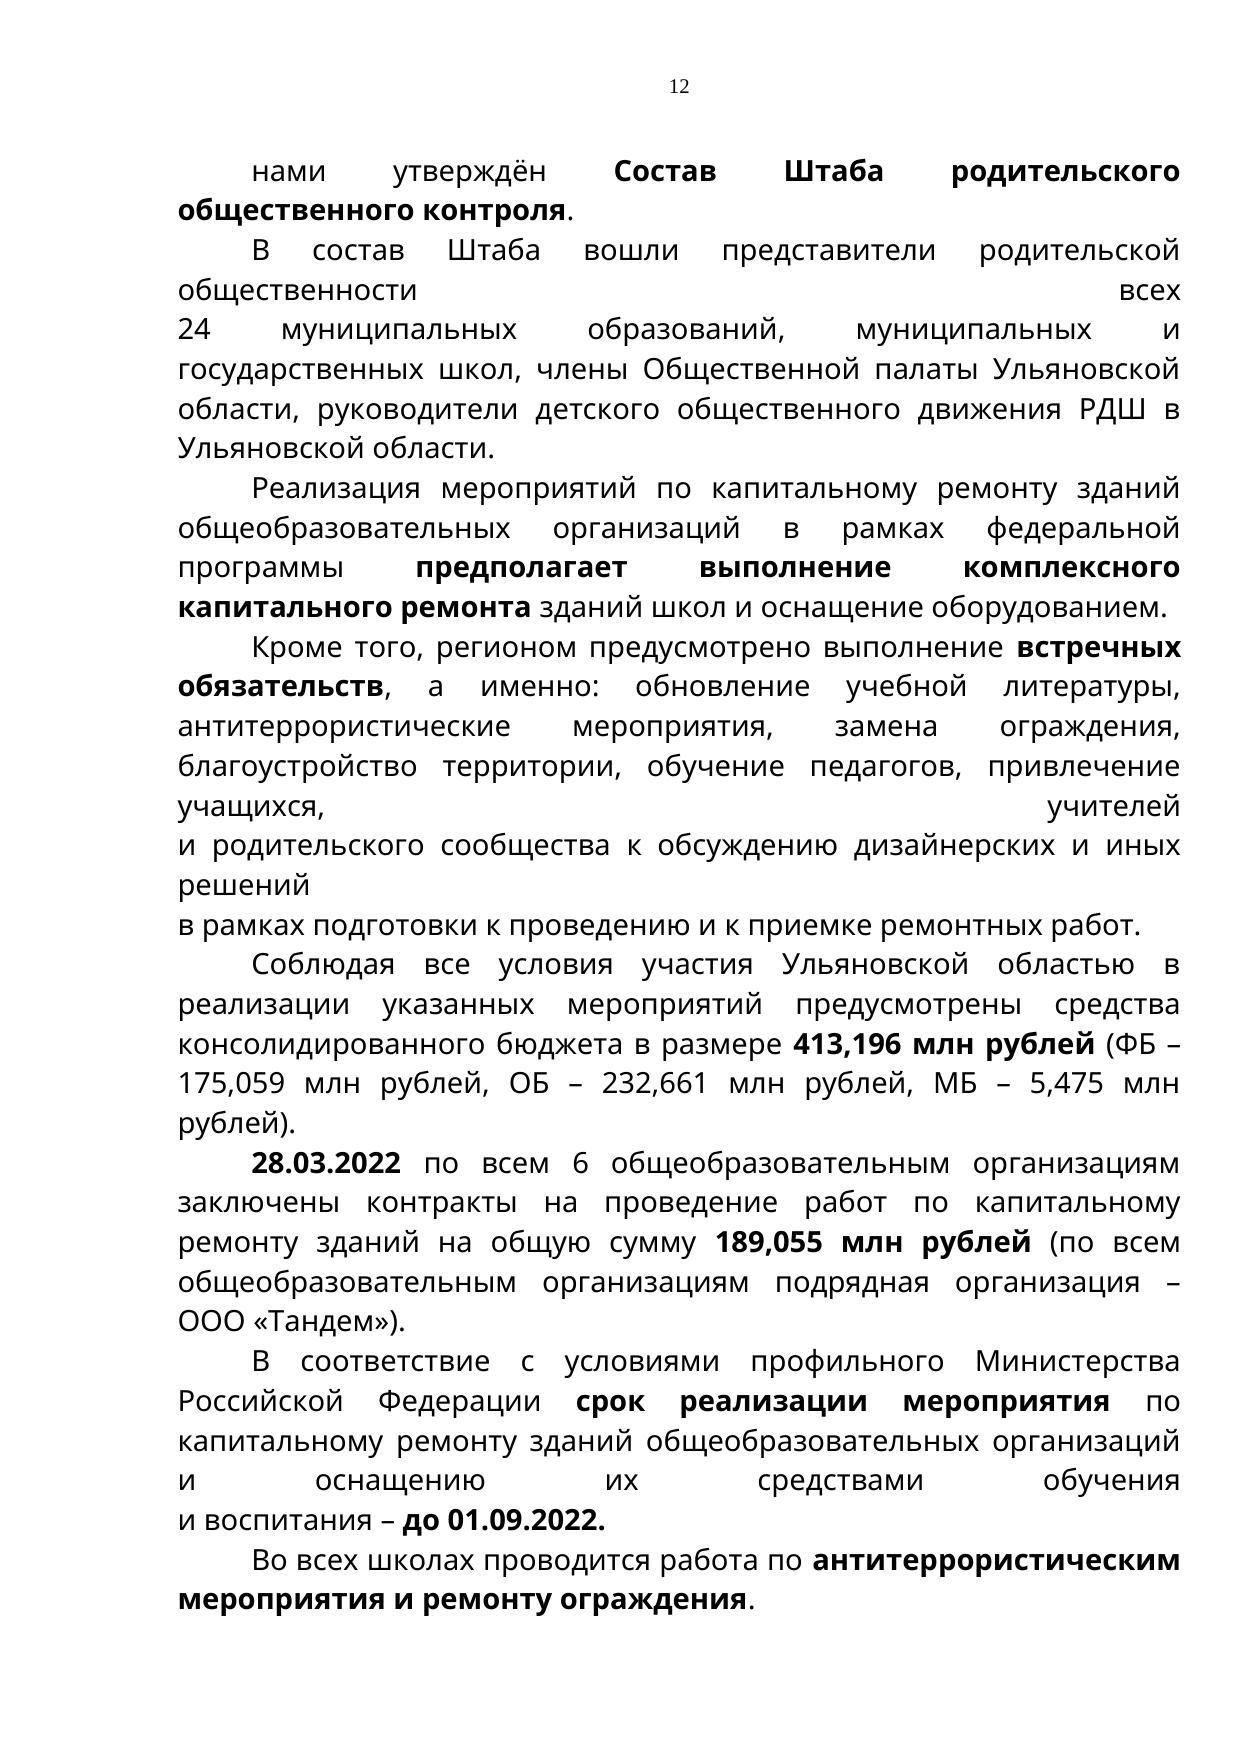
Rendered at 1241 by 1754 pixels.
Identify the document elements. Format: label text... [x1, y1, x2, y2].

text нами утверждён Состав Штаба родительского общественного контроля. [177, 150, 1181, 229]
text В состав Штаба вошли представители родительской общественности всех 24 муниципальных образований, муниципальных и государственных школ, члены Общественной палаты Ульяновской области, руководители детского общественного движения РДШ в Ульяновской области. [177, 229, 1181, 467]
text Кроме того, регионом предусмотрено выполнение встречных обязательств, а именно: обновление учебной литературы, антитеррористические мероприятия, замена ограждения, благоустройство территории, обучение педагогов, привлечение учащихся, учителей и родительского сообщества к обсуждению дизайнерских и иных решений в рамках подготовки к проведению и к приемке ремонтных работ. [177, 626, 1181, 943]
text Соблюдая все условия участия Ульяновской областью в реализации указанных мероприятий предусмотрены средства консолидированного бюджета в размере 413,196 млн рублей (ФБ – 175,059 млн рублей, ОБ – 232,661 млн рублей, МБ – 5,475 млн рублей). [177, 943, 1181, 1142]
text В соответствие с условиями профильного Министерства Российской Федерации срок реализации мероприятия по капитальному ремонту зданий общеобразовательных организаций и оснащению их средствами обучения и воспитания – до 01.09.2022. [177, 1340, 1181, 1539]
text 28.03.2022 по всем 6 общеобразовательным организациям заключены контракты на проведение работ по капитальному ремонту зданий на общую сумму 189,055 млн рублей (по всем общеобразовательным организациям подрядная организация – ООО «Тандем»). [177, 1142, 1181, 1340]
text Во всех школах проводится работа по антитеррористическим мероприятия и ремонту ограждения. [177, 1539, 1181, 1618]
text Реализация мероприятий по капитальному ремонту зданий общеобразовательных организаций в рамках федеральной программы предполагает выполнение комплексного капитального ремонта зданий школ и оснащение оборудованием. [177, 467, 1181, 626]
